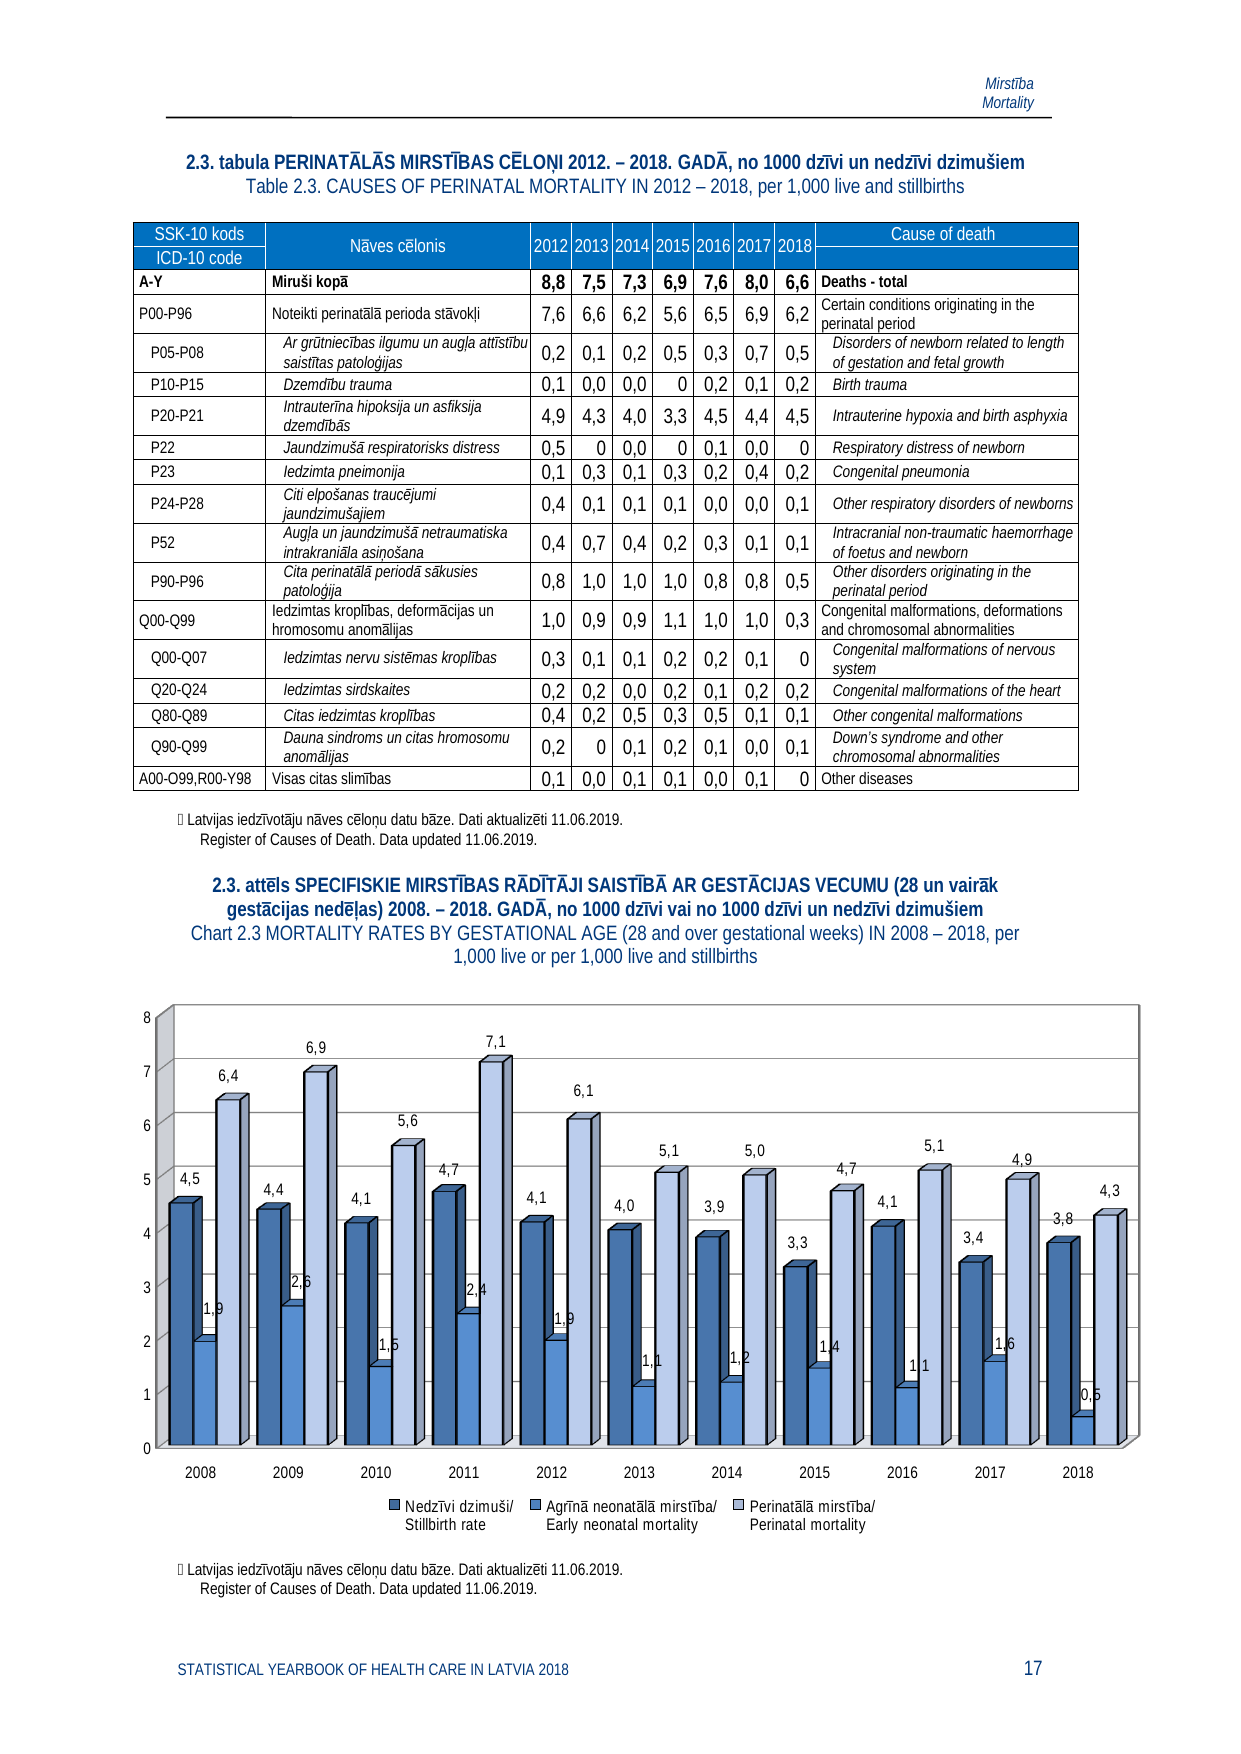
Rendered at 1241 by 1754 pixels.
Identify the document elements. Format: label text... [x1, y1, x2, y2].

table_cell 0,1 [734, 373, 774, 396]
table_cell 0,1 [694, 679, 733, 703]
table_cell P52 [134, 524, 265, 562]
table_cell 0,1 [531, 460, 571, 484]
table_cell 0,0 [734, 485, 774, 523]
table_cell [816, 247, 1078, 269]
table_cell Certain conditions originating in the perinatal period [816, 295, 1078, 333]
table_cell 6,6 [572, 295, 612, 333]
table_cell Iedzimta pneimonija [266, 460, 530, 484]
text Latvijas iedzīvotāju nāves cēloņu datu bāze. Dati aktualizēti 11.06.2019. [177, 1559, 1034, 1579]
table_cell Iedzimtas nervu sistēmas kroplības [266, 640, 530, 678]
table_cell Down’s syndrome and other chromosomal abnormalities [816, 728, 1078, 766]
table_cell 8,8 [531, 270, 571, 294]
table_cell P20-P21 [134, 397, 265, 435]
text Latvijas iedzīvotāju nāves cēloņu datu bāze. Dati aktualizēti 11.06.2019. [177, 810, 1034, 829]
table_cell 3,3 [653, 397, 693, 435]
table_header Nāves cēlonis [266, 223, 530, 269]
table_cell Augļa un jaundzimušā netraumatiska intrakraniāla asiņošana [266, 524, 530, 562]
table_cell Congenital malformations of nervous system [816, 640, 1078, 678]
table_cell 1,0 [694, 601, 733, 639]
table_cell 0,5 [775, 563, 815, 600]
table_cell 0,2 [653, 679, 693, 703]
table_cell P00-P96 [134, 295, 265, 333]
table_cell Intrauterīna hipoksija un asfiksija dzemdībās [266, 397, 530, 435]
table_cell 4,5 [775, 397, 815, 435]
table_cell Respiratory distress of newborn [816, 436, 1078, 459]
table_cell 0,1 [572, 334, 612, 372]
table_cell 0,0 [734, 436, 774, 459]
table_cell 0 [572, 728, 612, 766]
table_cell Congenital malformations, deformations and chromosomal abnormalities [816, 601, 1078, 639]
table_cell 0,4 [531, 704, 571, 727]
table_cell 0,1 [572, 485, 612, 523]
text Register of Causes of Death. Data updated 11.06.2019. [177, 829, 1034, 848]
table_cell 0,0 [613, 373, 652, 396]
table_cell 0,1 [653, 485, 693, 523]
table_cell 0,1 [775, 704, 815, 727]
table_cell 0,2 [613, 334, 652, 372]
table_cell 0 [775, 436, 815, 459]
table_cell 6,6 [775, 270, 815, 294]
table_cell Congenital pneumonia [816, 460, 1078, 484]
table_cell 0,0 [694, 485, 733, 523]
table_cell Deaths - total [816, 270, 1078, 294]
table_cell 0,2 [572, 679, 612, 703]
table_cell Jaundzimušā respiratorisks distress [266, 436, 530, 459]
table_cell 0 [653, 436, 693, 459]
table_cell P24-P28 [134, 485, 265, 523]
table_cell 0,1 [694, 728, 733, 766]
table_cell 0,1 [775, 524, 815, 562]
table_cell 1,0 [572, 563, 612, 600]
table_cell 0,1 [613, 485, 652, 523]
table_cell Other disorders originating in the perinatal period [816, 563, 1078, 600]
subtitle 2.3. tabula PERINATĀLĀS MIRSTĪBAS CĒLOŅI 2012. – 2018. GADĀ, no 1000 dzīvi un nedzīvi dzimušiem [177, 150, 1034, 174]
table_header 2016 [694, 223, 733, 269]
table_cell 0,9 [572, 601, 612, 639]
table_header Cause of death [816, 223, 1078, 246]
table_header 2013 [572, 223, 612, 269]
table_cell 0,0 [572, 373, 612, 396]
table_cell 0,3 [694, 334, 733, 372]
table_cell 0,3 [694, 524, 733, 562]
table_cell 0,8 [694, 563, 733, 600]
table_cell 4,5 [694, 397, 733, 435]
table_cell 0,1 [734, 640, 774, 678]
table_cell 0,0 [572, 767, 612, 790]
table_cell A00-O99,R00-Y98 [134, 767, 265, 790]
table_cell 0,1 [613, 640, 652, 678]
table_cell Intracranial non-traumatic haemorrhage of foetus and newborn [816, 524, 1078, 562]
table_cell 0,5 [694, 704, 733, 727]
table_cell 0,2 [694, 640, 733, 678]
table_cell 0,4 [613, 524, 652, 562]
table_cell 0,1 [613, 460, 652, 484]
table_cell 0,1 [775, 485, 815, 523]
table_cell Iedzimtas sirdskaites [266, 679, 530, 703]
table_cell 0,2 [694, 373, 733, 396]
table_cell 6,9 [734, 295, 774, 333]
table_cell 1,1 [653, 601, 693, 639]
table_header 2014 [613, 223, 652, 269]
text Register of Causes of Death. Data updated 11.06.2019. [177, 1579, 1034, 1598]
table_cell 0,2 [653, 524, 693, 562]
table_cell Other respiratory disorders of newborns [816, 485, 1078, 523]
table_cell Citas iedzimtas kroplības [266, 704, 530, 727]
table_cell 4,3 [572, 397, 612, 435]
table_cell P05-P08 [134, 334, 265, 372]
table_cell 0,1 [572, 640, 612, 678]
table_cell Iedzimtas kroplības, deformācijas un hromosomu anomālijas [266, 601, 530, 639]
table_cell 0,7 [572, 524, 612, 562]
table_cell 0,8 [531, 563, 571, 600]
table_cell 0,2 [531, 679, 571, 703]
table_cell 5,6 [653, 295, 693, 333]
table_cell 0,2 [775, 679, 815, 703]
table_cell Citi elpošanas traucējumi jaundzimušajiem [266, 485, 530, 523]
table_cell P10-P15 [134, 373, 265, 396]
table_cell 1,0 [653, 563, 693, 600]
table_cell Ar grūtniecības ilgumu un augļa attīstību saistītas patoloģijas [266, 334, 530, 372]
table_cell 0,1 [653, 767, 693, 790]
table_cell 0,4 [531, 524, 571, 562]
table_cell 0 [572, 436, 612, 459]
table_cell Q20-Q24 [134, 679, 265, 703]
table_cell Q00-Q99 [134, 601, 265, 639]
subtitle 2.3. attēls SPECIFISKIE MIRSTĪBAS RĀDĪTĀJI SAISTĪBĀ AR GESTĀCIJAS VECUMU (28 un vairāk gestācijas nedēļas) 2008. – 2018. GADĀ, no 1000 dzīvi vai no 1000 dzīvi un nedzīvi dzimušiem [177, 872, 1034, 920]
subtitle Table 2.3. CAUSES OF PERINATAL MORTALITY IN 2012 – 2018, per 1,000 live and stillbirths [177, 174, 1034, 198]
subtitle Chart 2.3 MORTALITY RATES BY GESTATIONAL AGE (28 and over gestational weeks) IN 2008 – 2018, per 1,000 live or per 1,000 live and stillbirths [177, 920, 1034, 968]
table_cell 0,3 [572, 460, 612, 484]
table_cell 0,1 [531, 373, 571, 396]
table_cell 0,1 [531, 767, 571, 790]
table_cell 0,3 [653, 704, 693, 727]
table_cell Congenital malformations of the heart [816, 679, 1078, 703]
table_cell A-Y [134, 270, 265, 294]
table_cell 7,5 [572, 270, 612, 294]
table_cell 7,6 [531, 295, 571, 333]
table_cell Disorders of newborn related to length of gestation and fetal growth [816, 334, 1078, 372]
table_cell 6,5 [694, 295, 733, 333]
table_cell 0,3 [775, 601, 815, 639]
table_cell 0,2 [694, 460, 733, 484]
table_cell 0,0 [694, 767, 733, 790]
table_cell 0,0 [613, 679, 652, 703]
table_cell 1,0 [613, 563, 652, 600]
table_cell 7,6 [694, 270, 733, 294]
table_cell Dauna sindroms un citas hromosomu anomālijas [266, 728, 530, 766]
table_cell 0,5 [613, 704, 652, 727]
table_header 2017 [734, 223, 774, 269]
table_cell Q90-Q99 [134, 728, 265, 766]
table_cell 0,7 [734, 334, 774, 372]
table_cell 0 [775, 640, 815, 678]
table_cell Other congenital malformations [816, 704, 1078, 727]
table_header 2015 [653, 223, 693, 269]
table_cell 0,1 [734, 524, 774, 562]
table_cell 0,2 [531, 334, 571, 372]
table_cell Dzemdību trauma [266, 373, 530, 396]
table_cell 1,0 [734, 601, 774, 639]
table_cell 6,9 [653, 270, 693, 294]
table_cell 0,1 [734, 767, 774, 790]
table_cell 0,1 [694, 436, 733, 459]
table_cell 0,2 [653, 728, 693, 766]
table_cell 0,3 [531, 640, 571, 678]
table_cell Other diseases [816, 767, 1078, 790]
table_cell 6,2 [613, 295, 652, 333]
table_cell 4,9 [531, 397, 571, 435]
table_cell 0,5 [653, 334, 693, 372]
table_cell 0,1 [734, 704, 774, 727]
table_cell ICD-10 code [134, 247, 265, 269]
table_cell 0,8 [734, 563, 774, 600]
table_cell P23 [134, 460, 265, 484]
table_cell 0,5 [775, 334, 815, 372]
table_cell 0,2 [775, 460, 815, 484]
table_cell 0,9 [613, 601, 652, 639]
table_cell 0,2 [775, 373, 815, 396]
table_header 2018 [775, 223, 815, 269]
table_cell 0,2 [572, 704, 612, 727]
table_cell 0 [775, 767, 815, 790]
table_cell Q80-Q89 [134, 704, 265, 727]
table_cell 4,4 [734, 397, 774, 435]
table_cell 0,1 [613, 767, 652, 790]
table_cell 4,0 [613, 397, 652, 435]
table_cell 0,4 [531, 485, 571, 523]
table_cell Miruši kopā [266, 270, 530, 294]
table_cell 0,3 [653, 460, 693, 484]
table_cell 0,2 [531, 728, 571, 766]
table_cell Intrauterine hypoxia and birth asphyxia [816, 397, 1078, 435]
table_cell 1,0 [531, 601, 571, 639]
table_cell 7,3 [613, 270, 652, 294]
table_cell 6,2 [775, 295, 815, 333]
table_cell Visas citas slimības [266, 767, 530, 790]
table_cell 0,5 [531, 436, 571, 459]
table_cell Cita perinatālā periodā sākusies patoloģija [266, 563, 530, 600]
table_cell 0,0 [613, 436, 652, 459]
table_cell 0,4 [734, 460, 774, 484]
table_cell 0,1 [775, 728, 815, 766]
table_header SSK-10 kods [134, 223, 265, 246]
table_cell Birth trauma [816, 373, 1078, 396]
table_cell 0,1 [613, 728, 652, 766]
table_cell 0,0 [734, 728, 774, 766]
table_cell Q00-Q07 [134, 640, 265, 678]
table_cell P90-P96 [134, 563, 265, 600]
table_cell 0,2 [653, 640, 693, 678]
table_cell 0 [653, 373, 693, 396]
table_cell P22 [134, 436, 265, 459]
table_cell 8,0 [734, 270, 774, 294]
table_cell 0,2 [734, 679, 774, 703]
table_cell Noteikti perinatālā perioda stāvokļi [266, 295, 530, 333]
table_header 2012 [531, 223, 571, 269]
